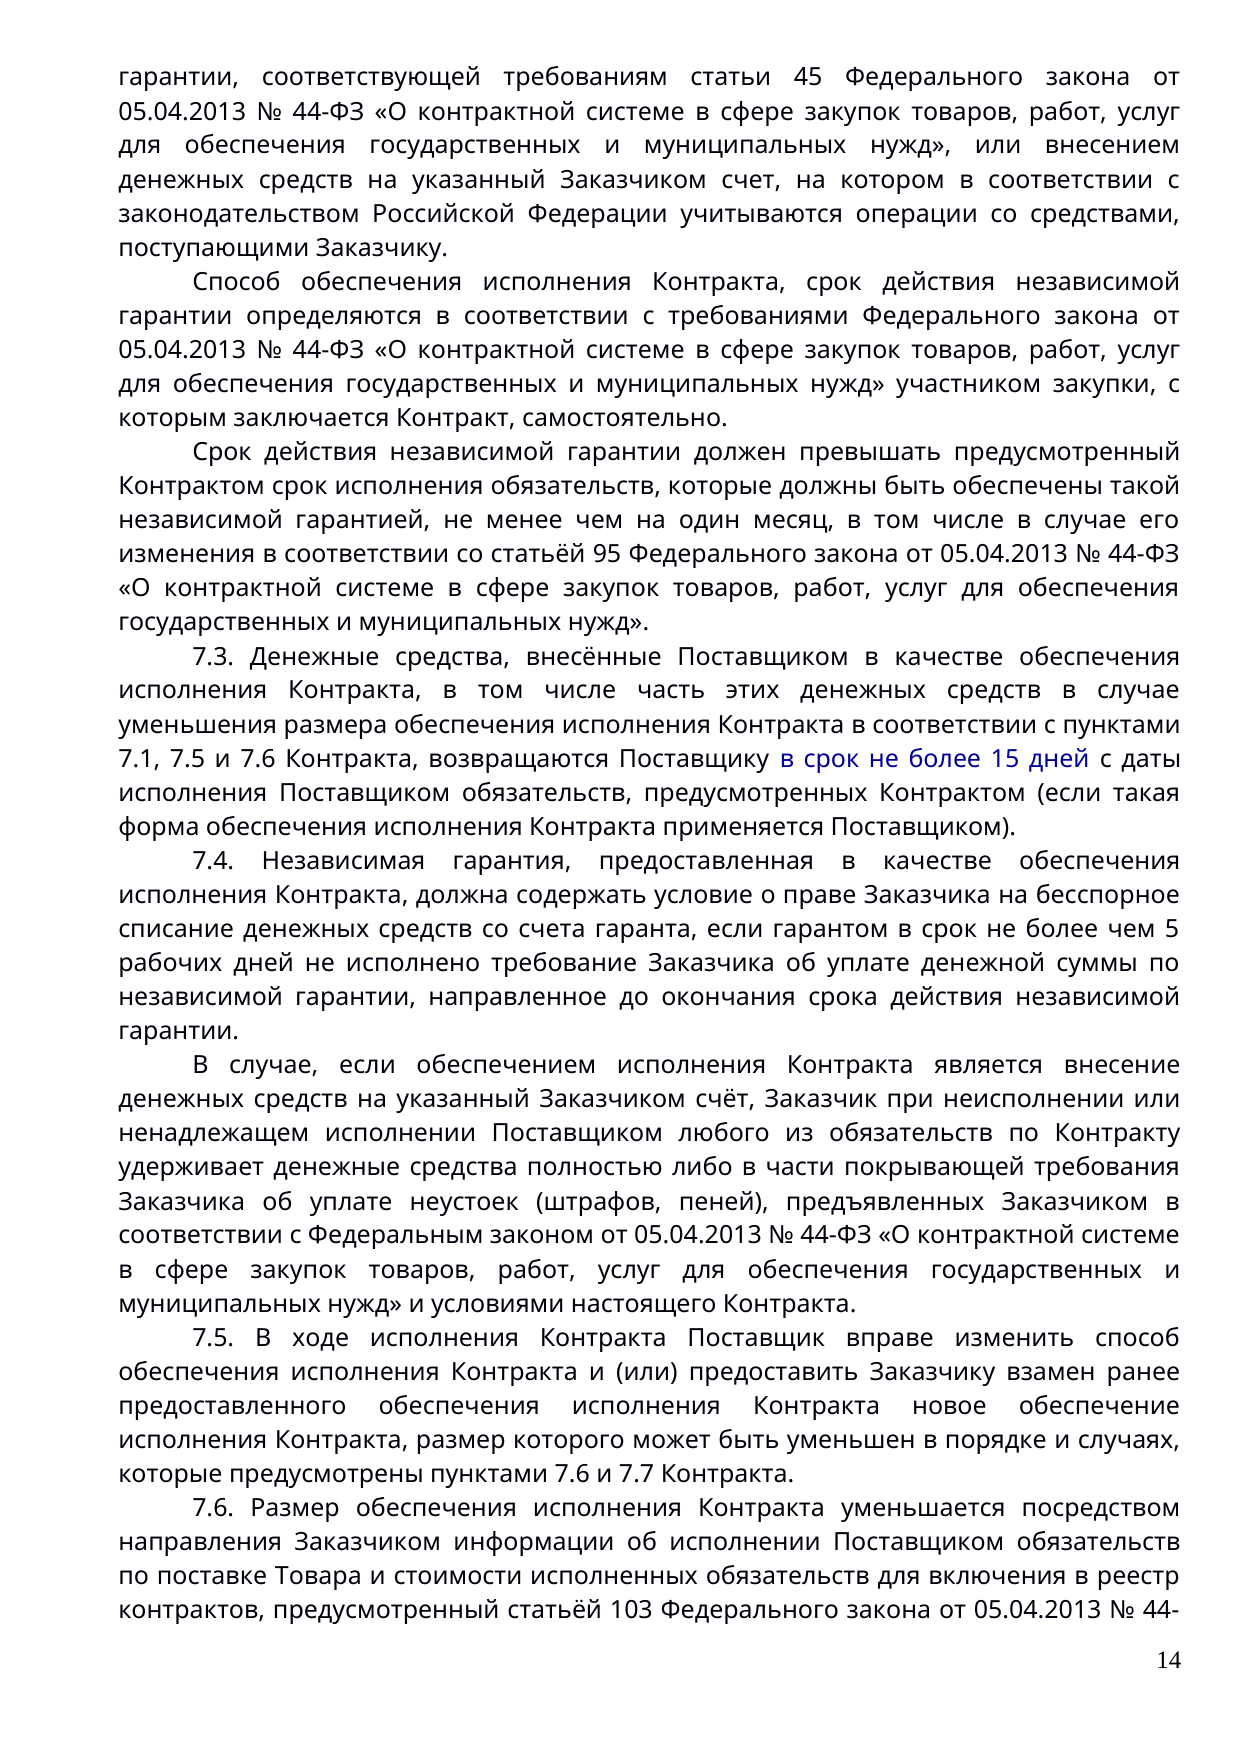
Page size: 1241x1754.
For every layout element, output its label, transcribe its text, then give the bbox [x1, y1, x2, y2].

text В случае, если обеспечением исполнения Контракта является внесение денежных средств на указанный Заказчиком счёт, Заказчик при неисполнении или ненадлежащем исполнении Поставщиком любого из обязательств по Контракту удерживает денежные средства полностью либо в части покрывающей требования Заказчика об уплате неустоек (штрафов, пеней), предъявленных Заказчиком в соответствии с Федеральным законом от 05.04.2013 № 44-ФЗ «О контрактной системе в сфере закупок товаров, работ, услуг для обеспечения государственных и муниципальных нужд» и условиями настоящего Контракта. [118, 1047, 1181, 1319]
text Способ обеспечения исполнения Контракта, срок действия независимой гарантии определяются в соответствии с требованиями Федерального закона от 05.04.2013 № 44-ФЗ «О контрактной системе в сфере закупок товаров, работ, услуг для обеспечения государственных и муниципальных нужд» участником закупки, с которым заключается Контракт, самостоятельно. [118, 263, 1181, 434]
text 7.5. В ходе исполнения Контракта Поставщик вправе изменить способ обеспечения исполнения Контракта и (или) предоставить Заказчику взамен ранее предоставленного обеспечения исполнения Контракта новое обеспечение исполнения Контракта, размер которого может быть уменьшен в порядке и случаях, которые предусмотрены пунктами 7.6 и 7.7 Контракта. [118, 1319, 1181, 1490]
text 7.4. Независимая гарантия, предоставленная в качестве обеспечения исполнения Контракта, должна содержать условие о праве Заказчика на бесспорное списание денежных средств со счета гаранта, если гарантом в срок не более чем 5 рабочих дней не исполнено требование Заказчика об уплате денежной суммы по независимой гарантии, направленное до окончания срока действия независимой гарантии. [118, 842, 1181, 1047]
text 7.3. Денежные средства, внесённые Поставщиком в качестве обеспечения исполнения Контракта, в том числе часть этих денежных средств в случае уменьшения размера обеспечения исполнения Контракта в соответствии с пунктами 7.1, 7.5 и 7.6 Контракта, возвращаются Поставщику в срок не более 15 дней с даты исполнения Поставщиком обязательств, предусмотренных Контрактом (если такая форма обеспечения исполнения Контракта применяется Поставщиком). [118, 638, 1181, 842]
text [118, 59, 1181, 263]
text Срок действия независимой гарантии должен превышать предусмотренный Контрактом срок исполнения обязательств, которые должны быть обеспечены такой независимой гарантией, не менее чем на один месяц, в том числе в случае его изменения в соответствии со статьёй 95 Федерального закона от 05.04.2013 № 44-ФЗ «О контрактной системе в сфере закупок товаров, работ, услуг для обеспечения государственных и муниципальных нужд». [118, 434, 1181, 638]
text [118, 1490, 1181, 1626]
